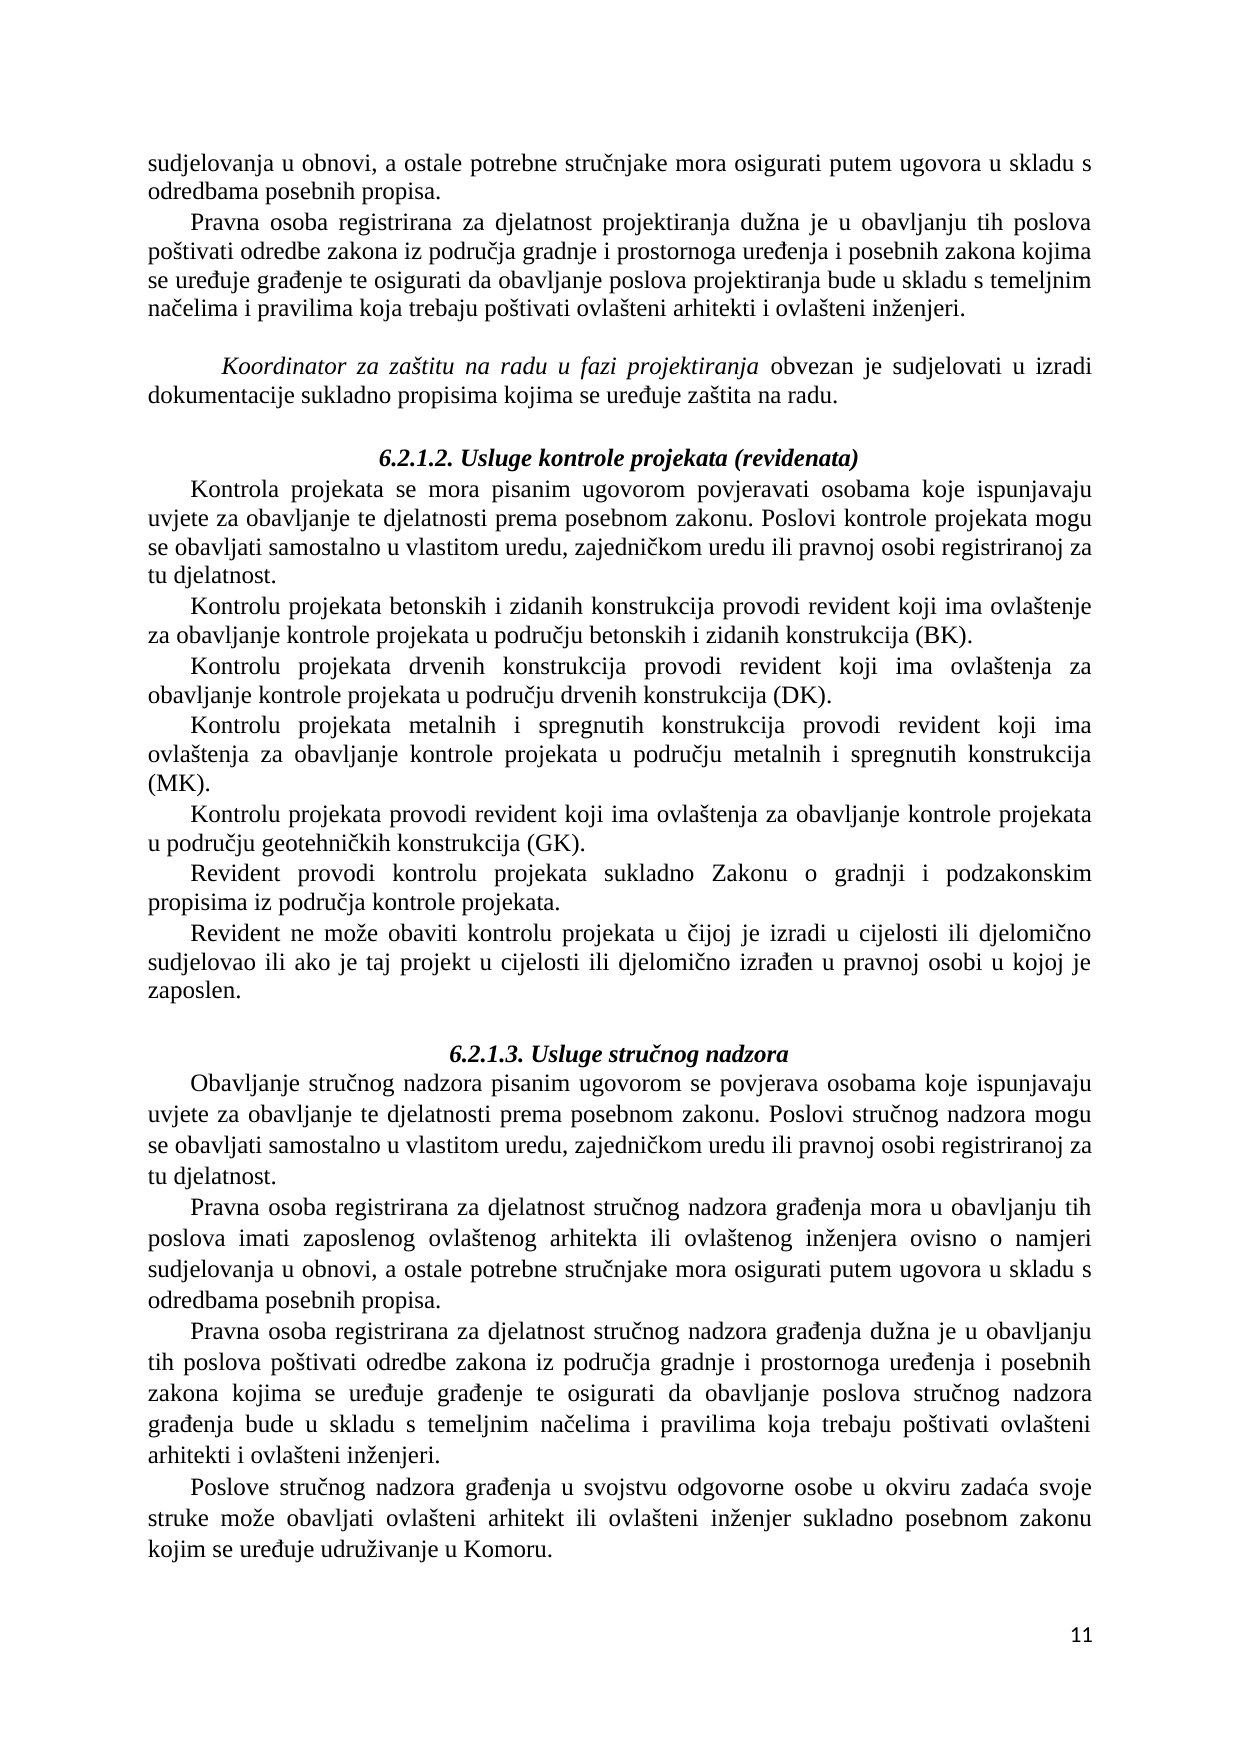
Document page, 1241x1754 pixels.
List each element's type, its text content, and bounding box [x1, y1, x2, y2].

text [148, 148, 1093, 205]
text Kontrolu projekata provodi revident koji ima ovlaštenja za obavljanje kontrole projekata u području geotehničkih konstrukcija (GK). [148, 799, 1093, 856]
text Pravna osoba registrirana za djelatnost stručnog nadzora građenja dužna je u obavljanju tih poslova poštivati odredbe zakona iz područja gradnje i prostornoga uređenja i posebnih zakona kojima se uređuje građenje te osigurati da obavljanje poslova stručnog nadzora građenja bude u skladu s temeljnim načelima i pravilima koja trebaju poštivati ovlašteni arhitekti i ovlašteni inženjeri. [148, 1316, 1093, 1469]
text Kontrolu projekata betonskih i zidanih konstrukcija provodi revident koji ima ovlaštenje za obavljanje kontrole projekata u području betonskih i zidanih konstrukcija (BK). [148, 591, 1093, 649]
text Kontrolu projekata metalnih i spregnutih konstrukcija provodi revident koji ima ovlaštenja za obavljanje kontrole projekata u području metalnih i spregnutih konstrukcija (MK). [148, 711, 1093, 797]
text Pravna osoba registrirana za djelatnost projektiranja dužna je u obavljanju tih poslova poštivati odredbe zakona iz područja gradnje i prostornoga uređenja i posebnih zakona kojima se uređuje građenje te osigurati da obavljanje poslova projektiranja bude u skladu s temeljnim načelima i pravilima koja trebaju poštivati ovlašteni arhitekti i ovlašteni inženjeri. [148, 207, 1093, 322]
text Poslove stručnog nadzora građenja u svojstvu odgovorne osobe u okviru zadaća svoje struke može obavljati ovlašteni arhitekt ili ovlašteni inženjer sukladno posebnom zakonu kojim se uređuje udruživanje u Komoru. [148, 1472, 1093, 1562]
text Obavljanje stručnog nadzora pisanim ugovorom se povjerava osobama koje ispunjavaju uvjete za obavljanje te djelatnosti prema posebnom zakonu. Poslovi stručnog nadzora mogu se obavljati samostalno u vlastitom uredu, zajedničkom uredu ili pravnoj osobi registriranoj za tu djelatnost. [148, 1068, 1093, 1190]
text Kontrola projekata se mora pisanim ugovorom povjeravati osobama koje ispunjavaju uvjete za obavljanje te djelatnosti prema posebnom zakonu. Poslovi kontrole projekata mogu se obavljati samostalno u vlastitom uredu, zajedničkom uredu ili pravnoj osobi registriranoj za tu djelatnost. [148, 474, 1093, 589]
subtitle 6.2.1.2. Usluge kontrole projekata (revidenata) [148, 443, 1093, 472]
text Koordinator za zaštitu na radu u fazi projektiranja obvezan je sudjelovati u izradi dokumentacije sukladno propisima kojima se uređuje zaštita na radu. [148, 351, 1093, 408]
subtitle 6.2.1.3. Usluge stručnog nadzora [148, 1039, 1093, 1068]
text Pravna osoba registrirana za djelatnost stručnog nadzora građenja mora u obavljanju tih poslova imati zaposlenog ovlaštenog arhitekta ili ovlaštenog inženjera ovisno o namjeri sudjelovanja u obnovi, a ostale potrebne stručnjake mora osigurati putem ugovora u skladu s odredbama posebnih propisa. [148, 1192, 1093, 1314]
text Revident ne može obaviti kontrolu projekata u čijoj je izradi u cijelosti ili djelomično sudjelovao ili ako je taj projekt u cijelosti ili djelomično izrađen u pravnoj osobi u kojoj je zaposlen. [148, 918, 1093, 1004]
text Kontrolu projekata drvenih konstrukcija provodi revident koji ima ovlaštenja za obavljanje kontrole projekata u području drvenih konstrukcija (DK). [148, 651, 1093, 708]
text Revident provodi kontrolu projekata sukladno Zakonu o gradnji i podzakonskim propisima iz područja kontrole projekata. [148, 858, 1093, 916]
